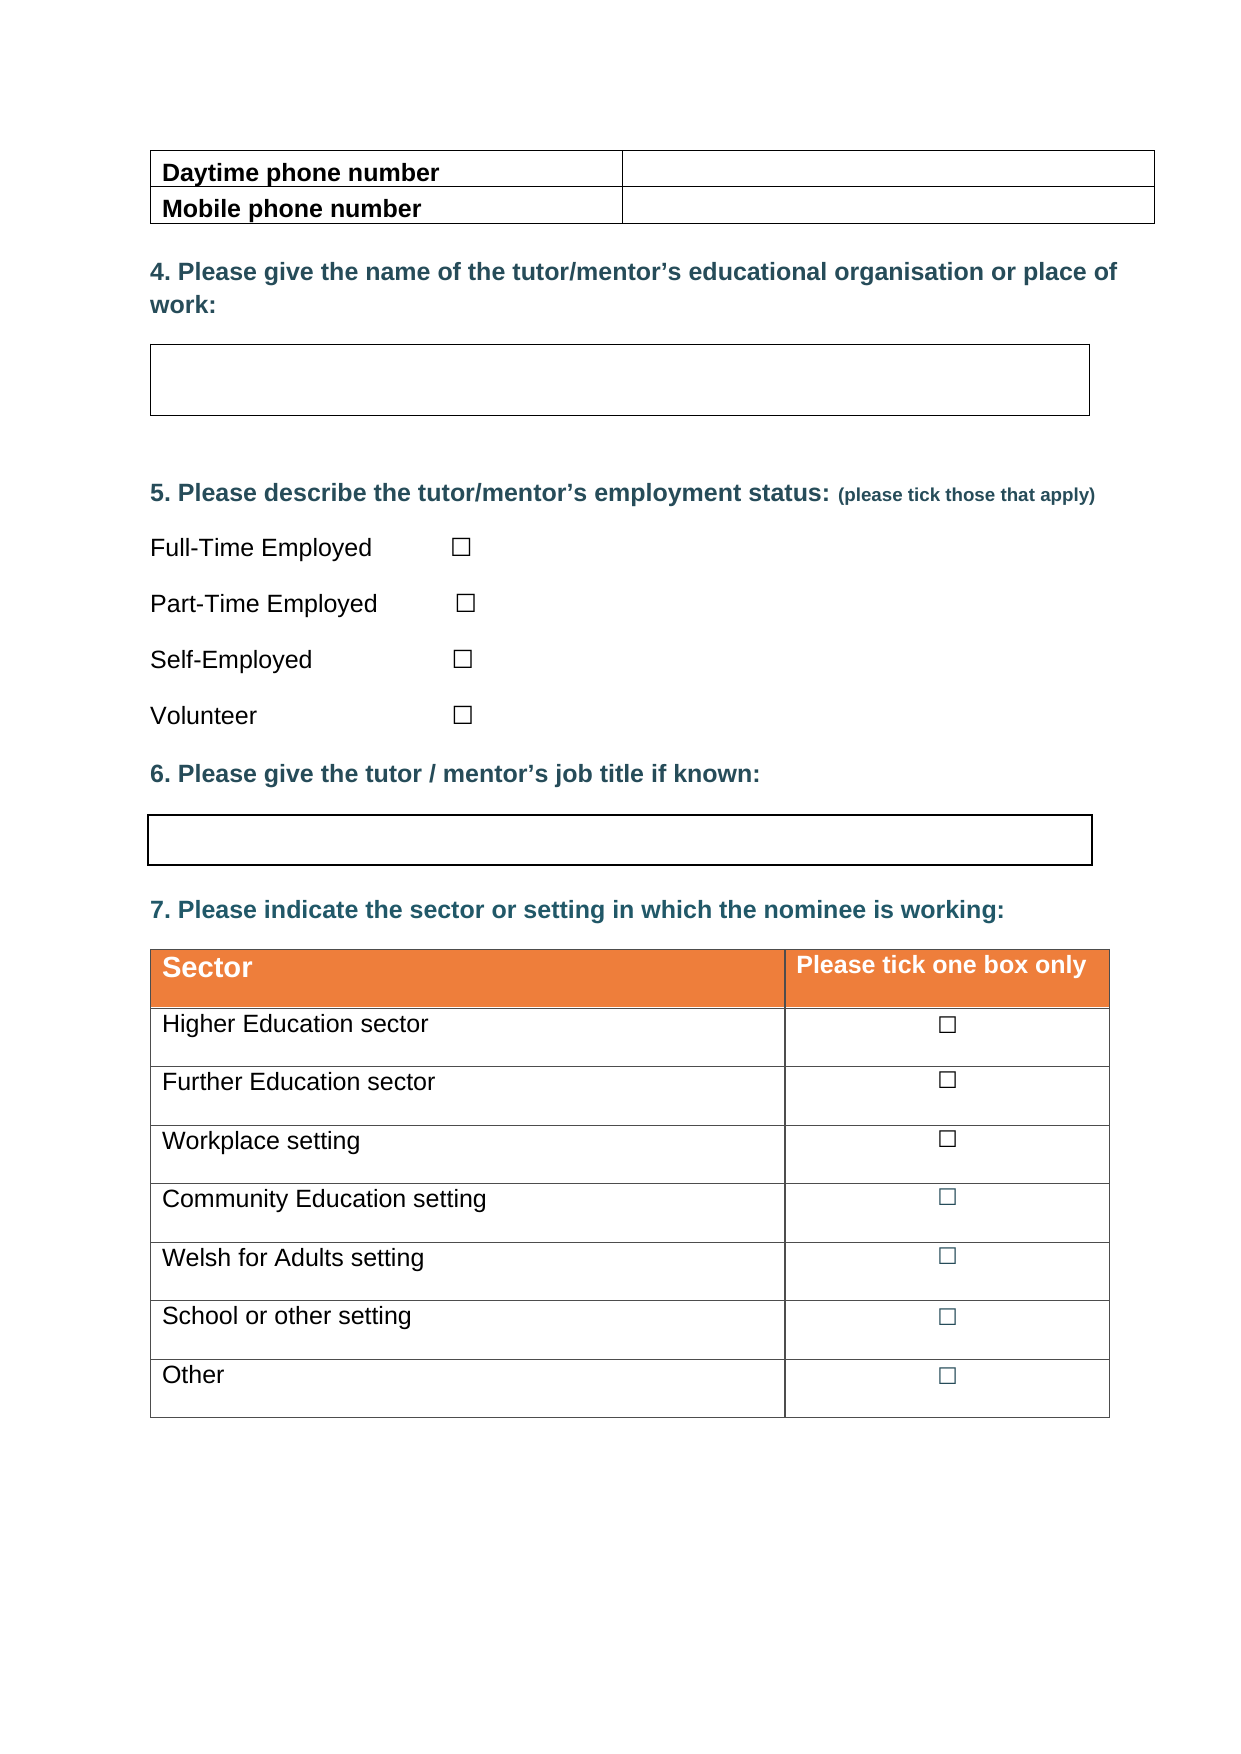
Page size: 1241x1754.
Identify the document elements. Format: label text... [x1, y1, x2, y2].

table_cell Other [151, 1360, 784, 1417]
table_cell Welsh for Adults setting [151, 1243, 784, 1300]
table_cell [786, 1301, 1109, 1359]
text Self-Employed [150, 640, 1090, 675]
table_header Sector [151, 950, 784, 1007]
table_cell Mobile phone number [151, 187, 622, 222]
table_cell [623, 151, 1154, 186]
table_cell Further Education sector [151, 1067, 784, 1124]
table_cell [786, 1360, 1109, 1417]
table_cell [786, 1243, 1109, 1300]
table_cell [786, 1009, 1109, 1066]
table_cell Community Education setting [151, 1184, 784, 1242]
table_cell Higher Education sector [151, 1009, 784, 1066]
text Full-Time Employed [150, 528, 1090, 563]
table_cell Workplace setting [151, 1126, 784, 1183]
text 7. Please indicate the sector or setting in which the nominee is working: [150, 862, 1125, 924]
table_cell School or other setting [151, 1301, 784, 1359]
text 5. Please describe the tutor/mentor’s employment status: (please tick those that apply) [150, 472, 1144, 507]
text 6. Please give the tutor / mentor’s job title if known: [150, 752, 1090, 787]
table_header Please tick one box only [786, 950, 1109, 1007]
table_cell Daytime phone number [151, 151, 622, 186]
text Volunteer [150, 696, 1090, 731]
table_header [151, 345, 1089, 415]
table_cell [786, 1126, 1109, 1183]
table_cell [786, 1184, 1109, 1242]
table_cell [786, 1067, 1109, 1124]
text Part-Time Employed [150, 584, 1090, 619]
table_cell [623, 187, 1154, 222]
text 4. Please give the name of the tutor/mentor’s educational organisation or place of work: [150, 223, 1162, 318]
